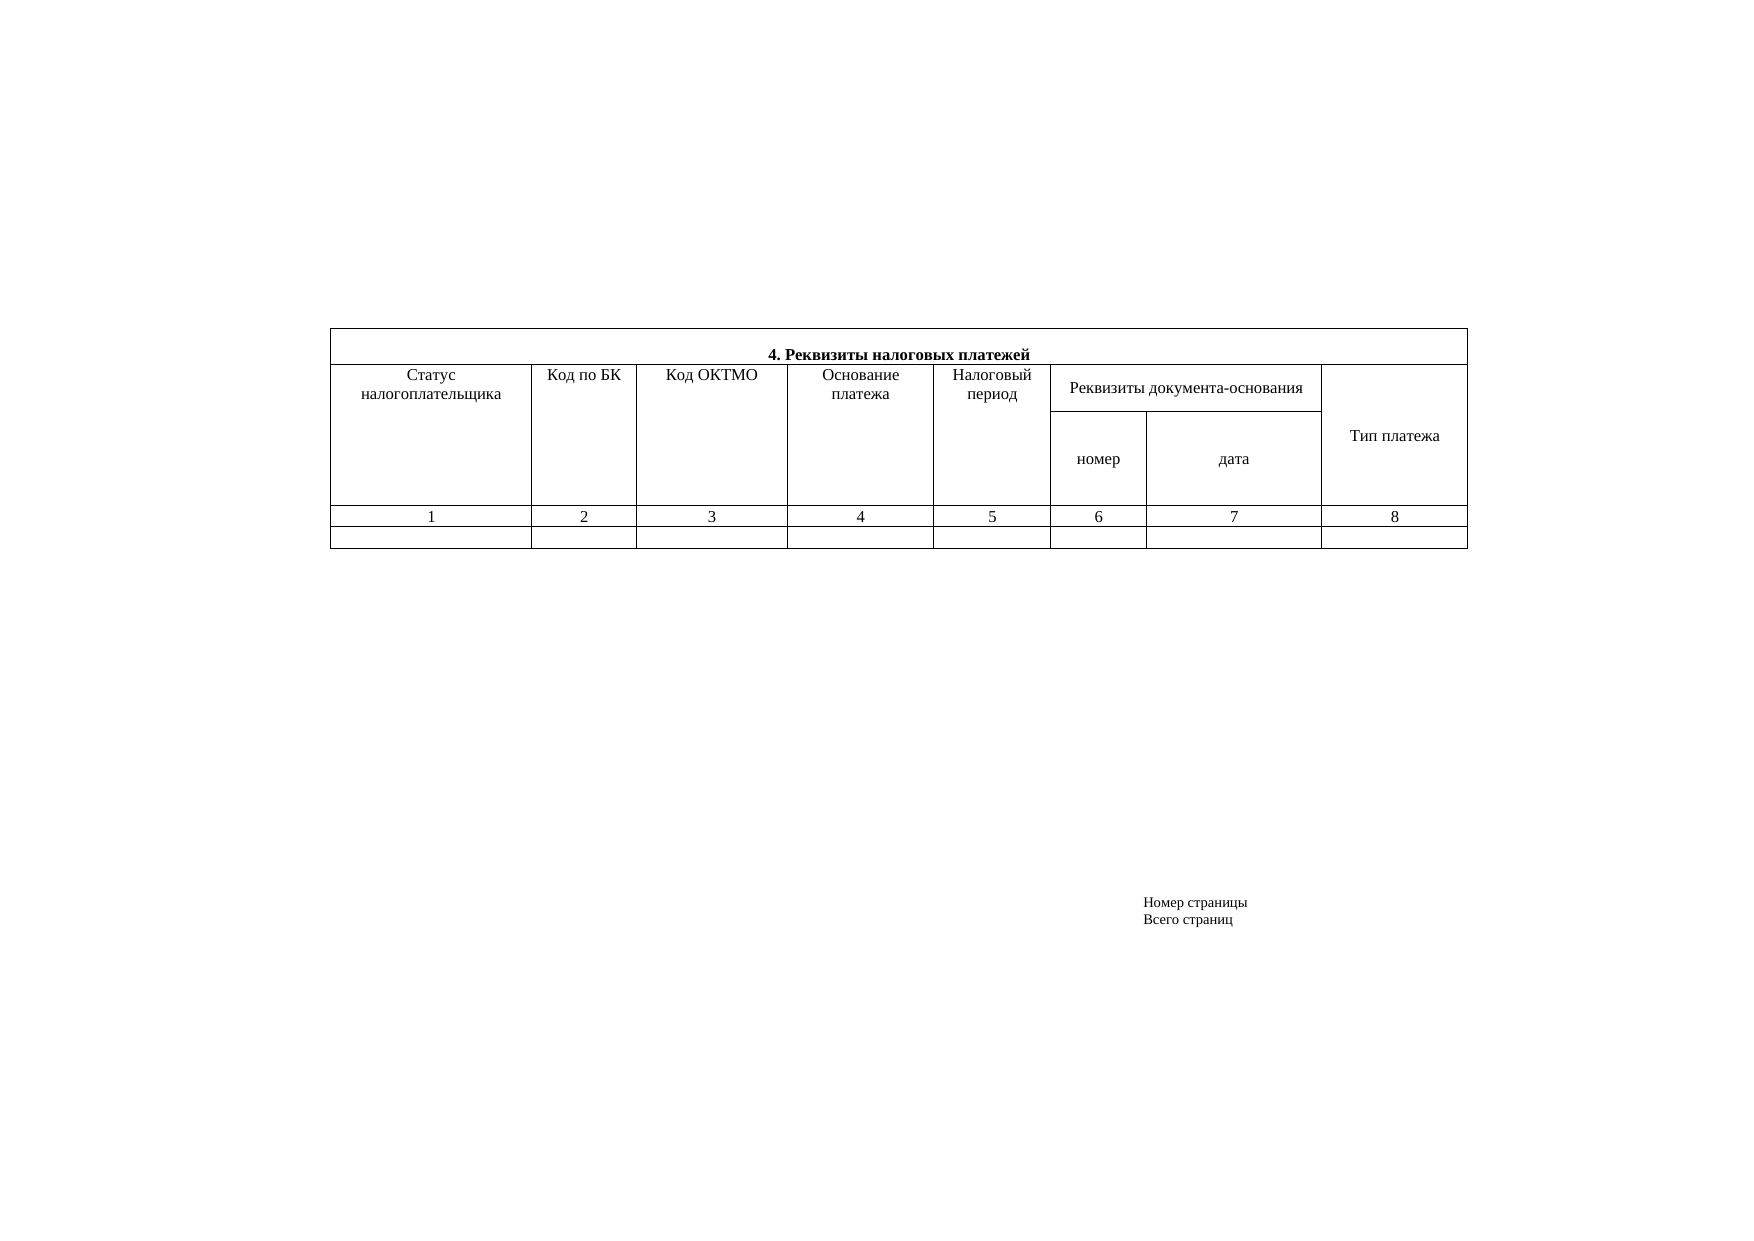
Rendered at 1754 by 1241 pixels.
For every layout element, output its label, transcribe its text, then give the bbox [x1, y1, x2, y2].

table_cell Налоговый период [934, 365, 1050, 505]
table_cell [788, 527, 933, 548]
table_cell [934, 527, 1050, 548]
table_cell номер [1051, 412, 1146, 505]
table_cell Код ОКТМО [637, 365, 787, 505]
table_cell Реквизиты документа-основания [1051, 365, 1321, 411]
table_cell 6 [1051, 506, 1146, 526]
table_cell [637, 527, 787, 548]
table_cell дата [1147, 412, 1321, 505]
table_cell Основание платежа [788, 365, 933, 505]
text Всего страниц [118, 911, 1613, 928]
table_cell 8 [1322, 506, 1467, 526]
table_cell [331, 527, 531, 548]
table_cell 1 [331, 506, 531, 526]
table_cell [1147, 527, 1321, 548]
table_cell [1322, 527, 1467, 548]
table_cell 2 [532, 506, 636, 526]
text Номер страницы [118, 894, 1613, 911]
table_cell Тип платежа [1322, 365, 1467, 505]
table_cell [532, 527, 636, 548]
table_cell 3 [637, 506, 787, 526]
table_cell Статус налогоплательщика [331, 365, 531, 505]
table_cell 5 [934, 506, 1050, 526]
table_cell 4 [788, 506, 933, 526]
table_cell [1051, 527, 1146, 548]
table_header 4. Реквизиты налоговых платежей [331, 329, 1467, 363]
table_cell Код по БК [532, 365, 636, 505]
table_cell 7 [1147, 506, 1321, 526]
